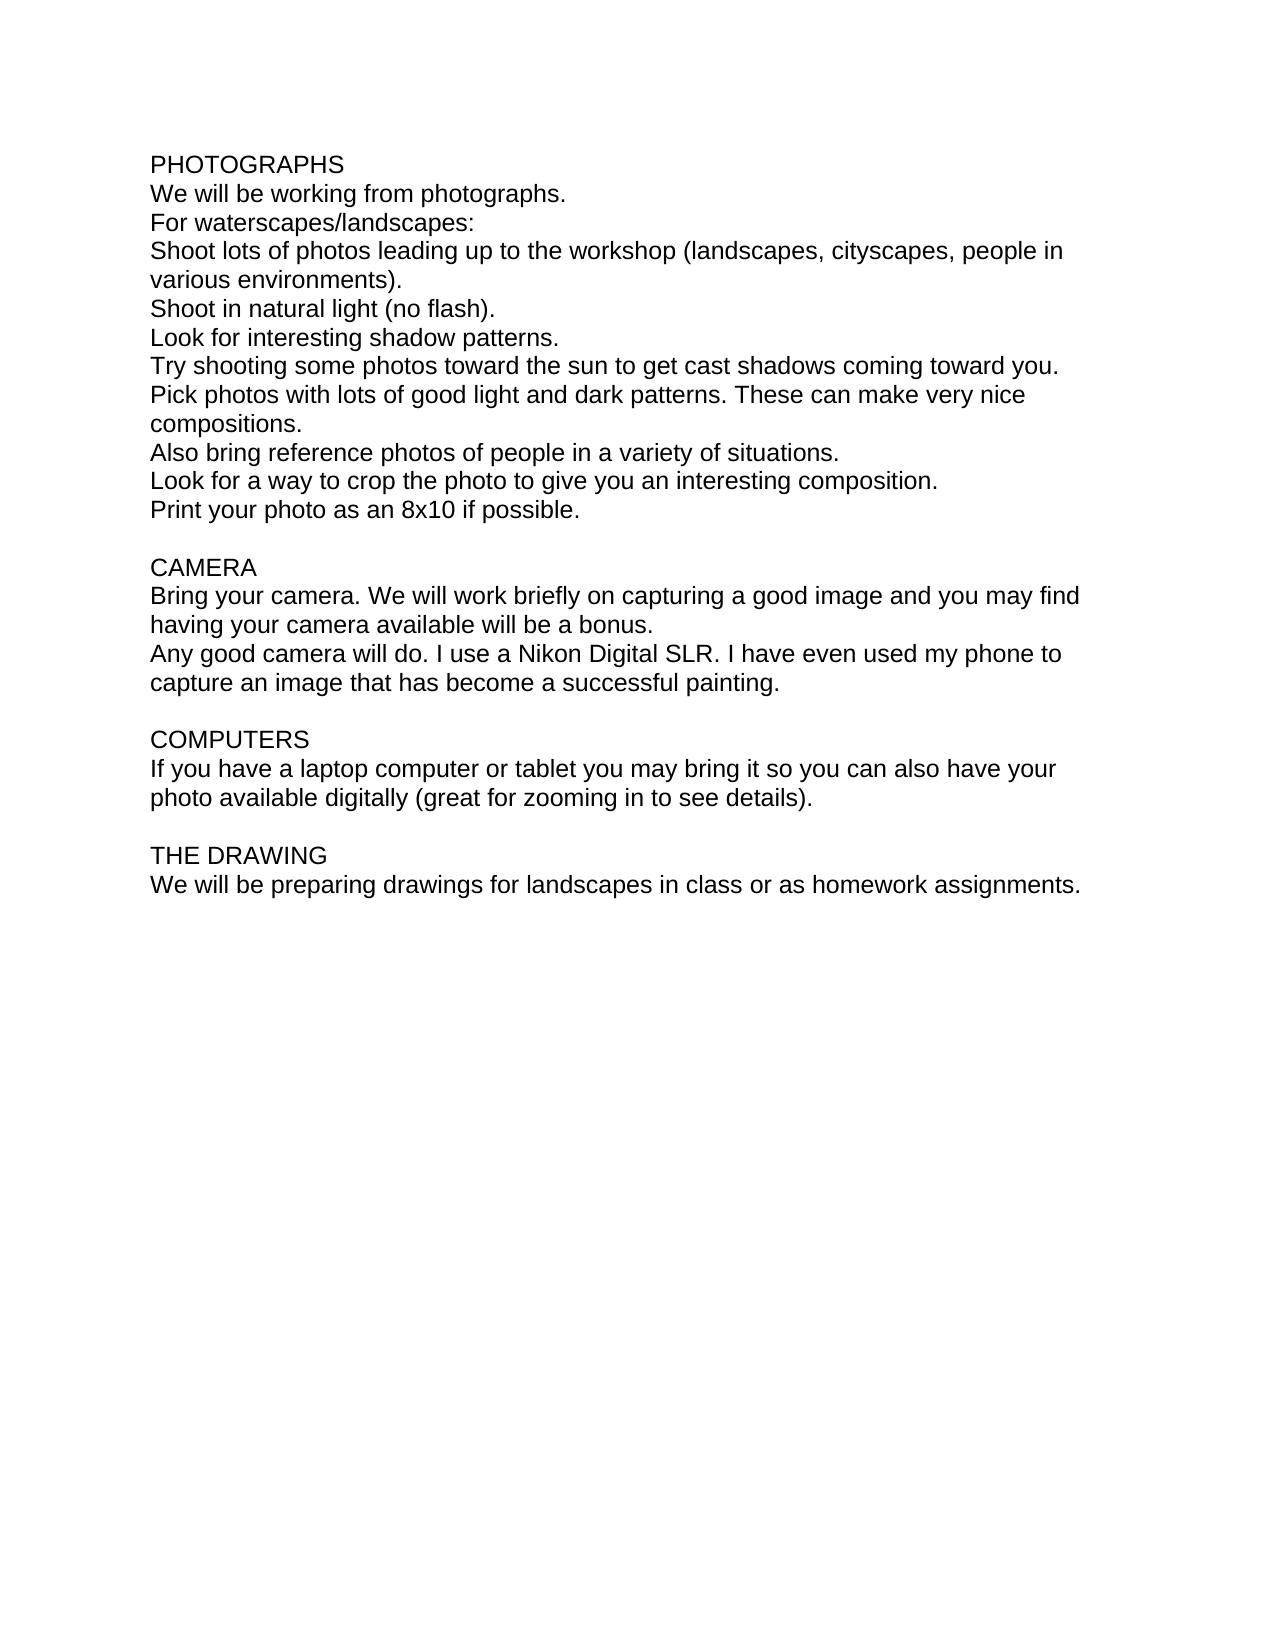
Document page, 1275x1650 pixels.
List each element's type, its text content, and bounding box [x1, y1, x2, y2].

text For waterscapes/landscapes: Shoot lots of photos leading up to the workshop (landscapes, cityscapes, people in various environments). [150, 207, 1125, 294]
text PHOTOGRAPHS We will be working from photographs. [150, 150, 1125, 207]
text Look for a way to crop the photo to give you an interesting composition. [150, 466, 1125, 495]
text Print your photo as an 8x10 if possible. [150, 495, 1125, 524]
text Shoot in natural light (no flash). Look for interesting shadow patterns. Try shooting some photos toward the sun to get cast shadows coming toward you. [150, 294, 1125, 380]
text THE DRAWING We will be preparing drawings for landscapes in class or as homework assignments. [150, 841, 1125, 932]
text Pick photos with lots of good light and dark patterns. These can make very nice compositions. Also bring reference photos of people in a variety of situations. [150, 380, 1125, 466]
text CAMERA Bring your camera. We will work briefly on capturing a good image and you may find having your camera available will be a bonus. [150, 552, 1125, 639]
text Any good camera will do. I use a Nikon Digital SLR. I have even used my phone to capture an image that has become a successful painting. [150, 639, 1125, 696]
text COMPUTERS If you have a laptop computer or tablet you may bring it so you can also have your photo available digitally (great for zooming in to see details). [150, 725, 1125, 812]
